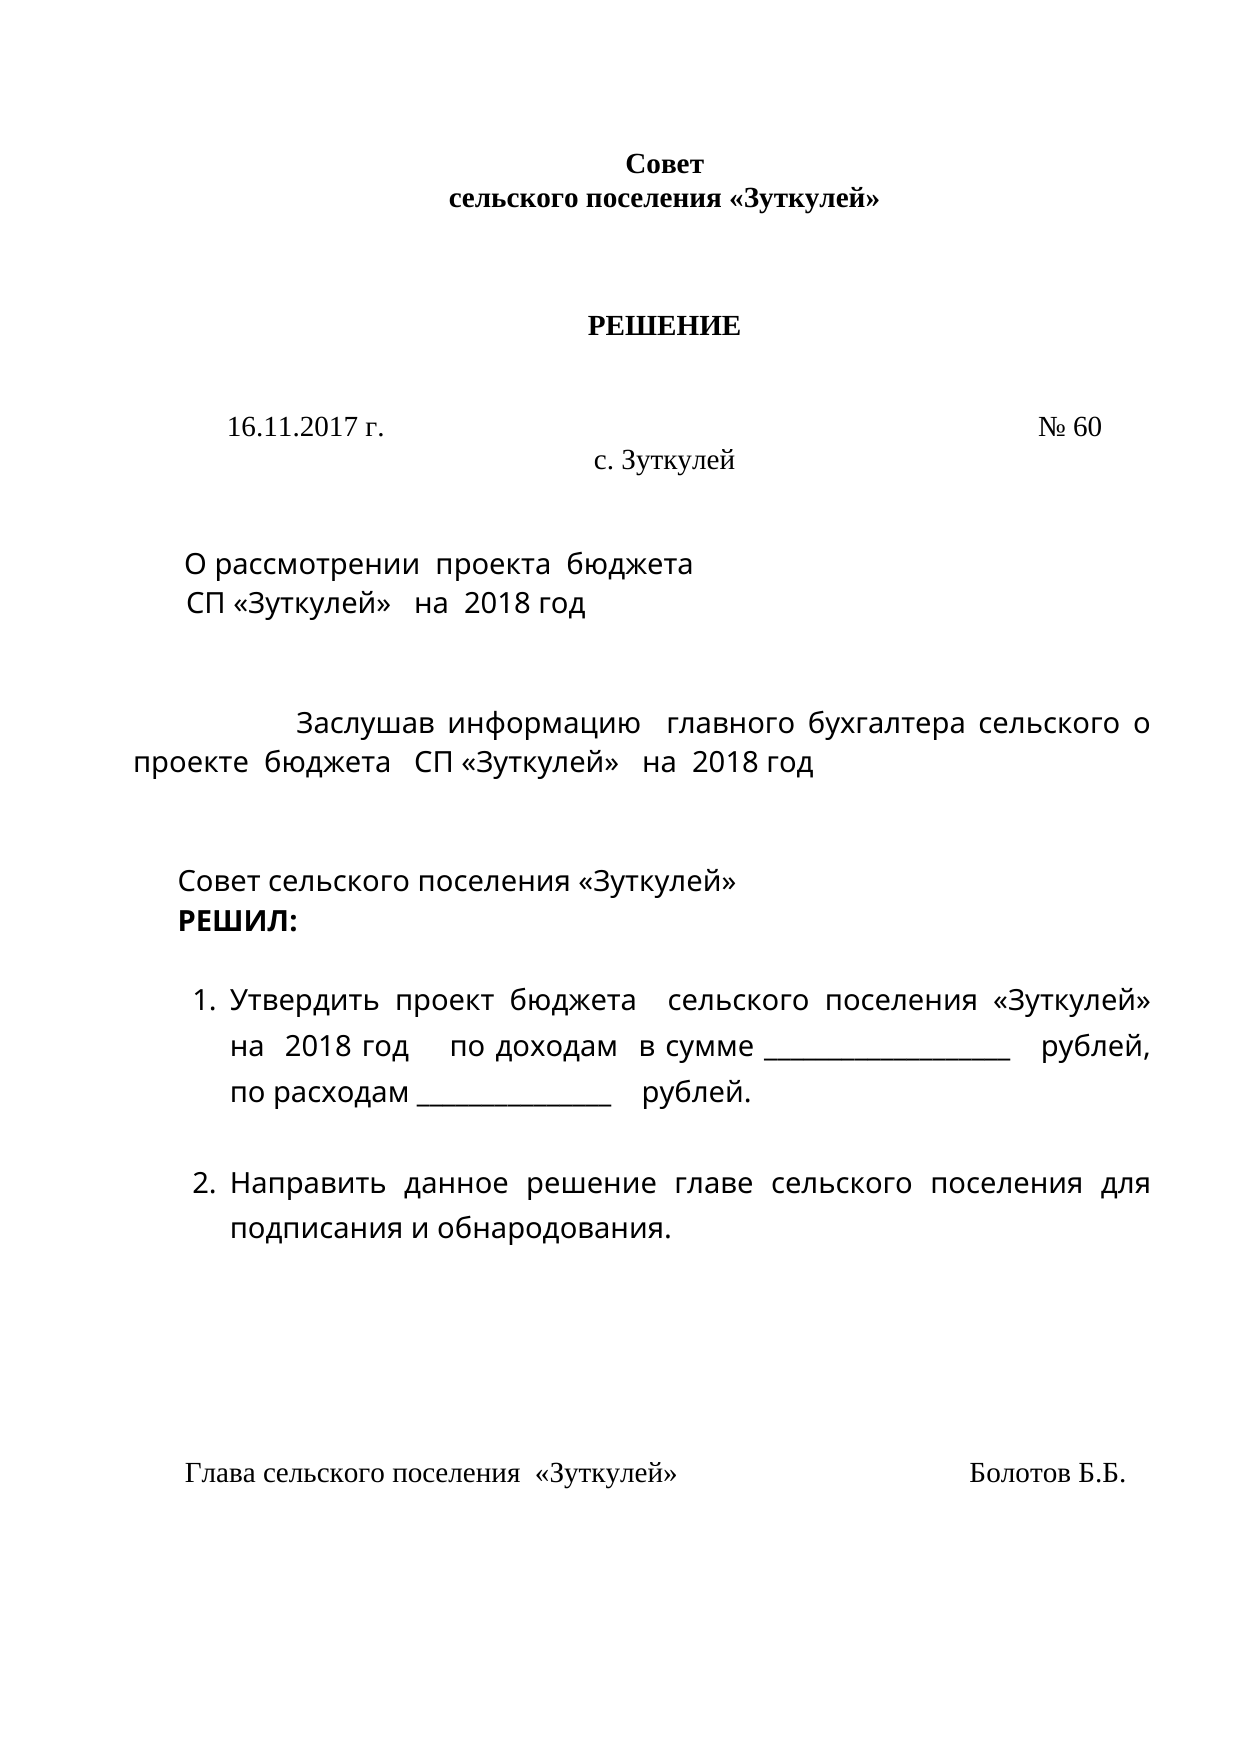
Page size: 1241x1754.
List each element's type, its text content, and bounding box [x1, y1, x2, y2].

list Утвердить проект бюджета сельского поселения «Зуткулей» на 2018 год по доходам в сумме ___________________ рублей, по расходам _______________ рублей. [192, 980, 1152, 1111]
text РЕШИЛ: [177, 900, 1152, 940]
text Совет [177, 146, 1152, 180]
text 16.11.2017 г. № 60 [177, 409, 1152, 442]
text СП «Зуткулей» на 2018 год [133, 583, 1152, 622]
text сельского поселения «Зуткулей» [177, 180, 1152, 213]
text с. Зуткулей [177, 442, 1152, 476]
text РЕШЕНИЕ [177, 308, 1152, 342]
text Глава сельского поселения «Зуткулей» Болотов Б.Б. [177, 1455, 1152, 1488]
text Совет сельского поселения «Зуткулей» [177, 861, 1152, 900]
list Направить данное решение главе сельского поселения для подписания и обнародования. [192, 1162, 1152, 1247]
text Заслушав информацию главного бухгалтера сельского о проекте бюджета СП «Зуткулей» на 2018 год [133, 702, 1152, 781]
text О рассмотрении проекта бюджета [133, 543, 1152, 583]
